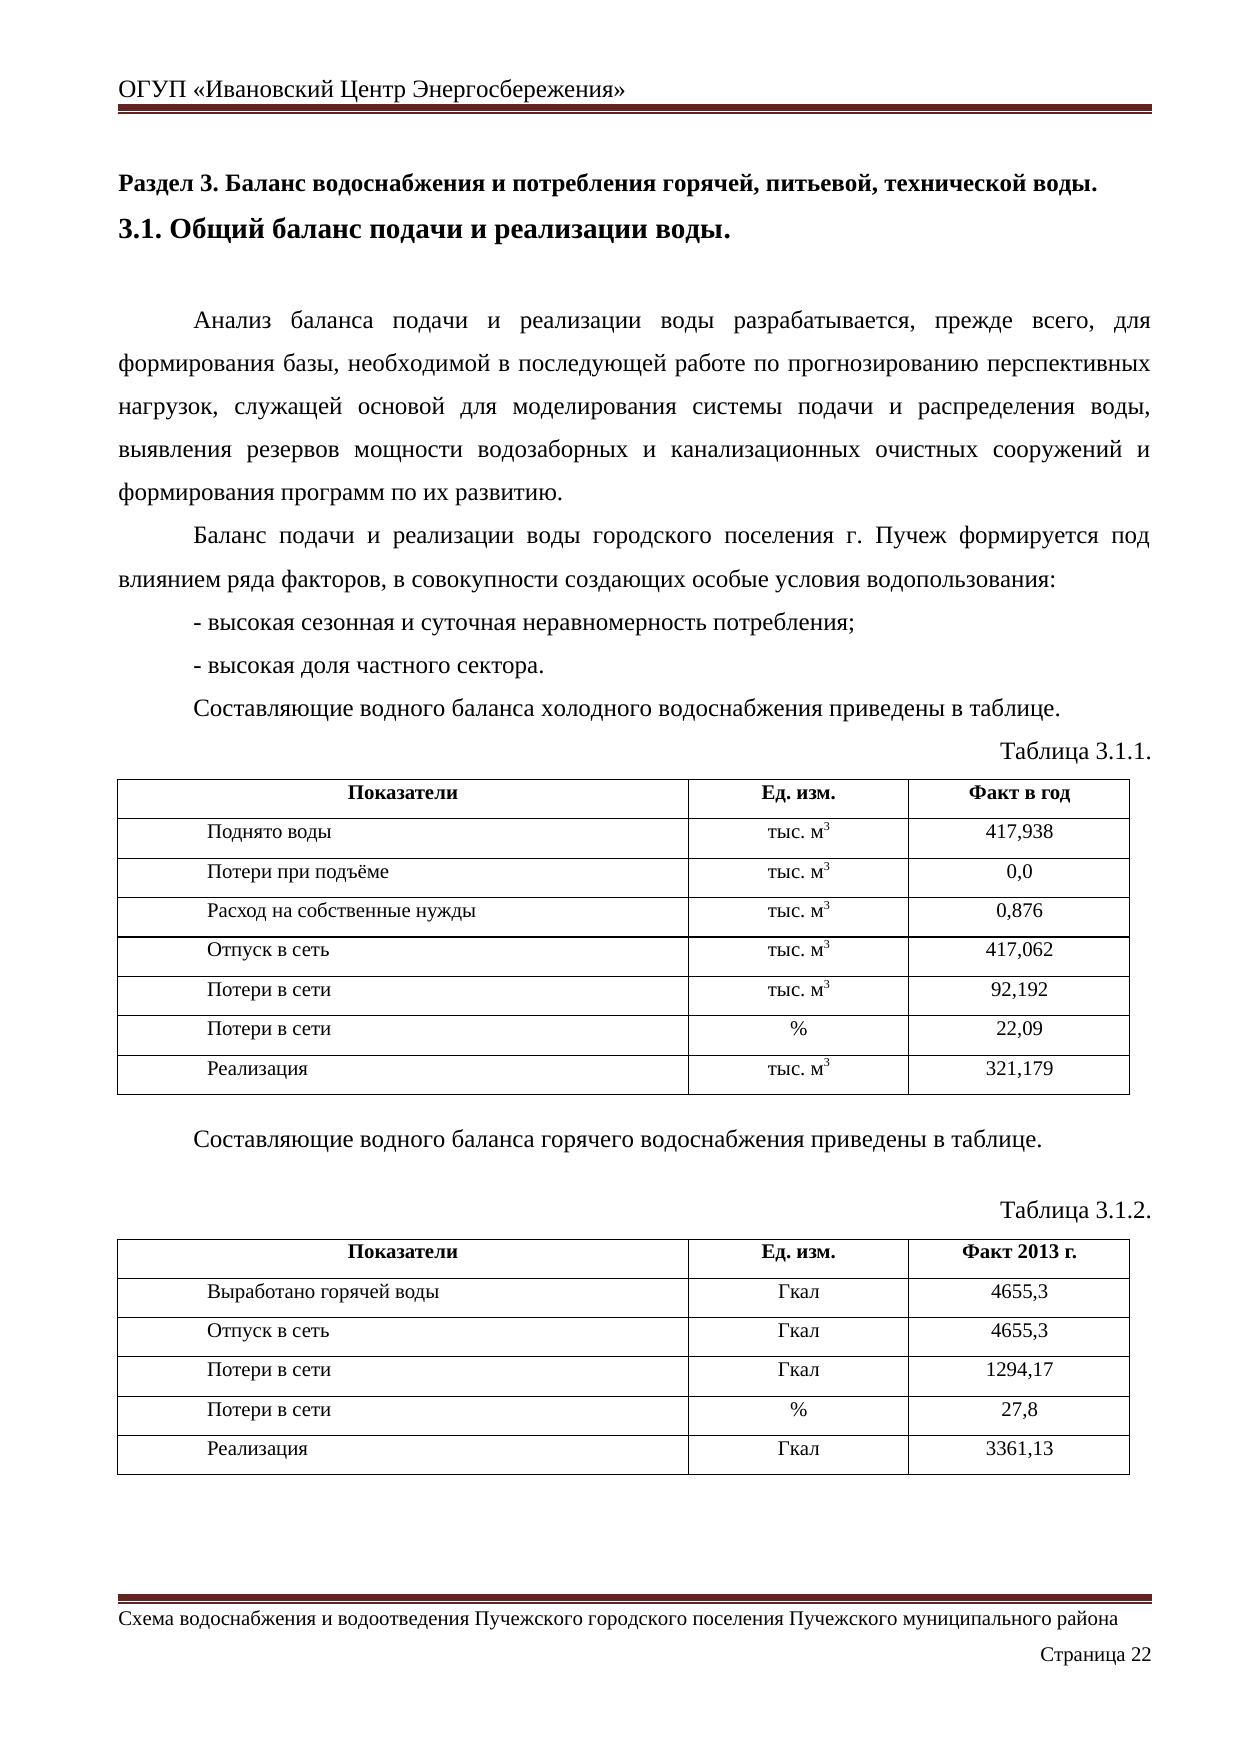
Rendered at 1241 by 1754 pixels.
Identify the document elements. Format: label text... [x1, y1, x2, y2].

text Таблица 3.1.1. [118, 736, 1152, 765]
table_cell Потери в сети [118, 1397, 688, 1435]
table_cell Гкал [689, 1318, 908, 1356]
table_cell 3361,13 [909, 1436, 1129, 1474]
table_cell Гкал [689, 1436, 908, 1474]
subtitle 3.1. Общий баланс подачи и реализации воды. [118, 212, 1152, 245]
table_cell 27,8 [909, 1397, 1129, 1435]
table_cell % [689, 1397, 908, 1435]
table_cell 22,09 [909, 1016, 1129, 1054]
table_header Показатели [118, 780, 688, 818]
text Баланс подачи и реализации воды городского поселения г. Пучеж формируется под влиянием ряда факторов, в совокупности создающих особые условия водопользования: [118, 521, 1152, 592]
table_cell 4655,3 [909, 1279, 1129, 1317]
table_cell Потери в сети [118, 977, 688, 1015]
table_cell Поднято воды [118, 819, 688, 858]
table_header Факт 2013 г. [909, 1240, 1129, 1277]
table_cell Гкал [689, 1357, 908, 1396]
table_cell 321,179 [909, 1056, 1129, 1094]
table_header Ед. изм. [689, 780, 908, 818]
table_cell Потери при подъёме [118, 859, 688, 897]
table_cell Потери в сети [118, 1016, 688, 1054]
table_cell Отпуск в сеть [118, 1318, 688, 1356]
table_cell тыс. м3 [689, 819, 908, 858]
table_header Факт в год [909, 780, 1129, 818]
table_cell % [689, 1016, 908, 1054]
table_cell 417,938 [909, 819, 1129, 858]
table_cell Выработано горячей воды [118, 1279, 688, 1317]
subtitle Раздел 3. Баланс водоснабжения и потребления горячей, питьевой, технической воды. [118, 168, 1152, 197]
text Анализ баланса подачи и реализации воды разрабатывается, прежде всего, для формирования базы, необходимой в последующей работе по прогнозированию перспективных нагрузок, служащей основой для моделирования системы подачи и распределения воды, выявления резервов мощности водозаборных и канализационных очистных сооружений и формирования программ по их развитию. [118, 305, 1152, 506]
table_header Показатели [118, 1240, 688, 1277]
table_cell тыс. м3 [689, 938, 908, 976]
table_cell Отпуск в сеть [118, 938, 688, 976]
table_cell 0,0 [909, 859, 1129, 897]
table_cell 417,062 [909, 938, 1129, 976]
text - высокая сезонная и суточная неравномерность потребления; [118, 607, 1152, 636]
text Составляющие водного баланса горячего водоснабжения приведены в таблице. [118, 1124, 1152, 1152]
table_cell Потери в сети [118, 1357, 688, 1396]
table_cell 0,876 [909, 898, 1129, 936]
text - высокая доля частного сектора. [118, 650, 1152, 679]
text Составляющие водного баланса холодного водоснабжения приведены в таблице. [118, 693, 1152, 722]
table_cell Реализация [118, 1056, 688, 1094]
table_cell тыс. м3 [689, 898, 908, 936]
table_cell тыс. м3 [689, 1056, 908, 1094]
table_cell 1294,17 [909, 1357, 1129, 1396]
table_cell тыс. м3 [689, 977, 908, 1015]
table_cell тыс. м3 [689, 859, 908, 897]
text Таблица 3.1.2. [118, 1196, 1152, 1224]
table_cell Реализация [118, 1436, 688, 1474]
table_cell 4655,3 [909, 1318, 1129, 1356]
table_header Ед. изм. [689, 1240, 908, 1277]
table_cell Расход на собственные нужды [118, 898, 688, 936]
table_cell Гкал [689, 1279, 908, 1317]
table_cell 92,192 [909, 977, 1129, 1015]
